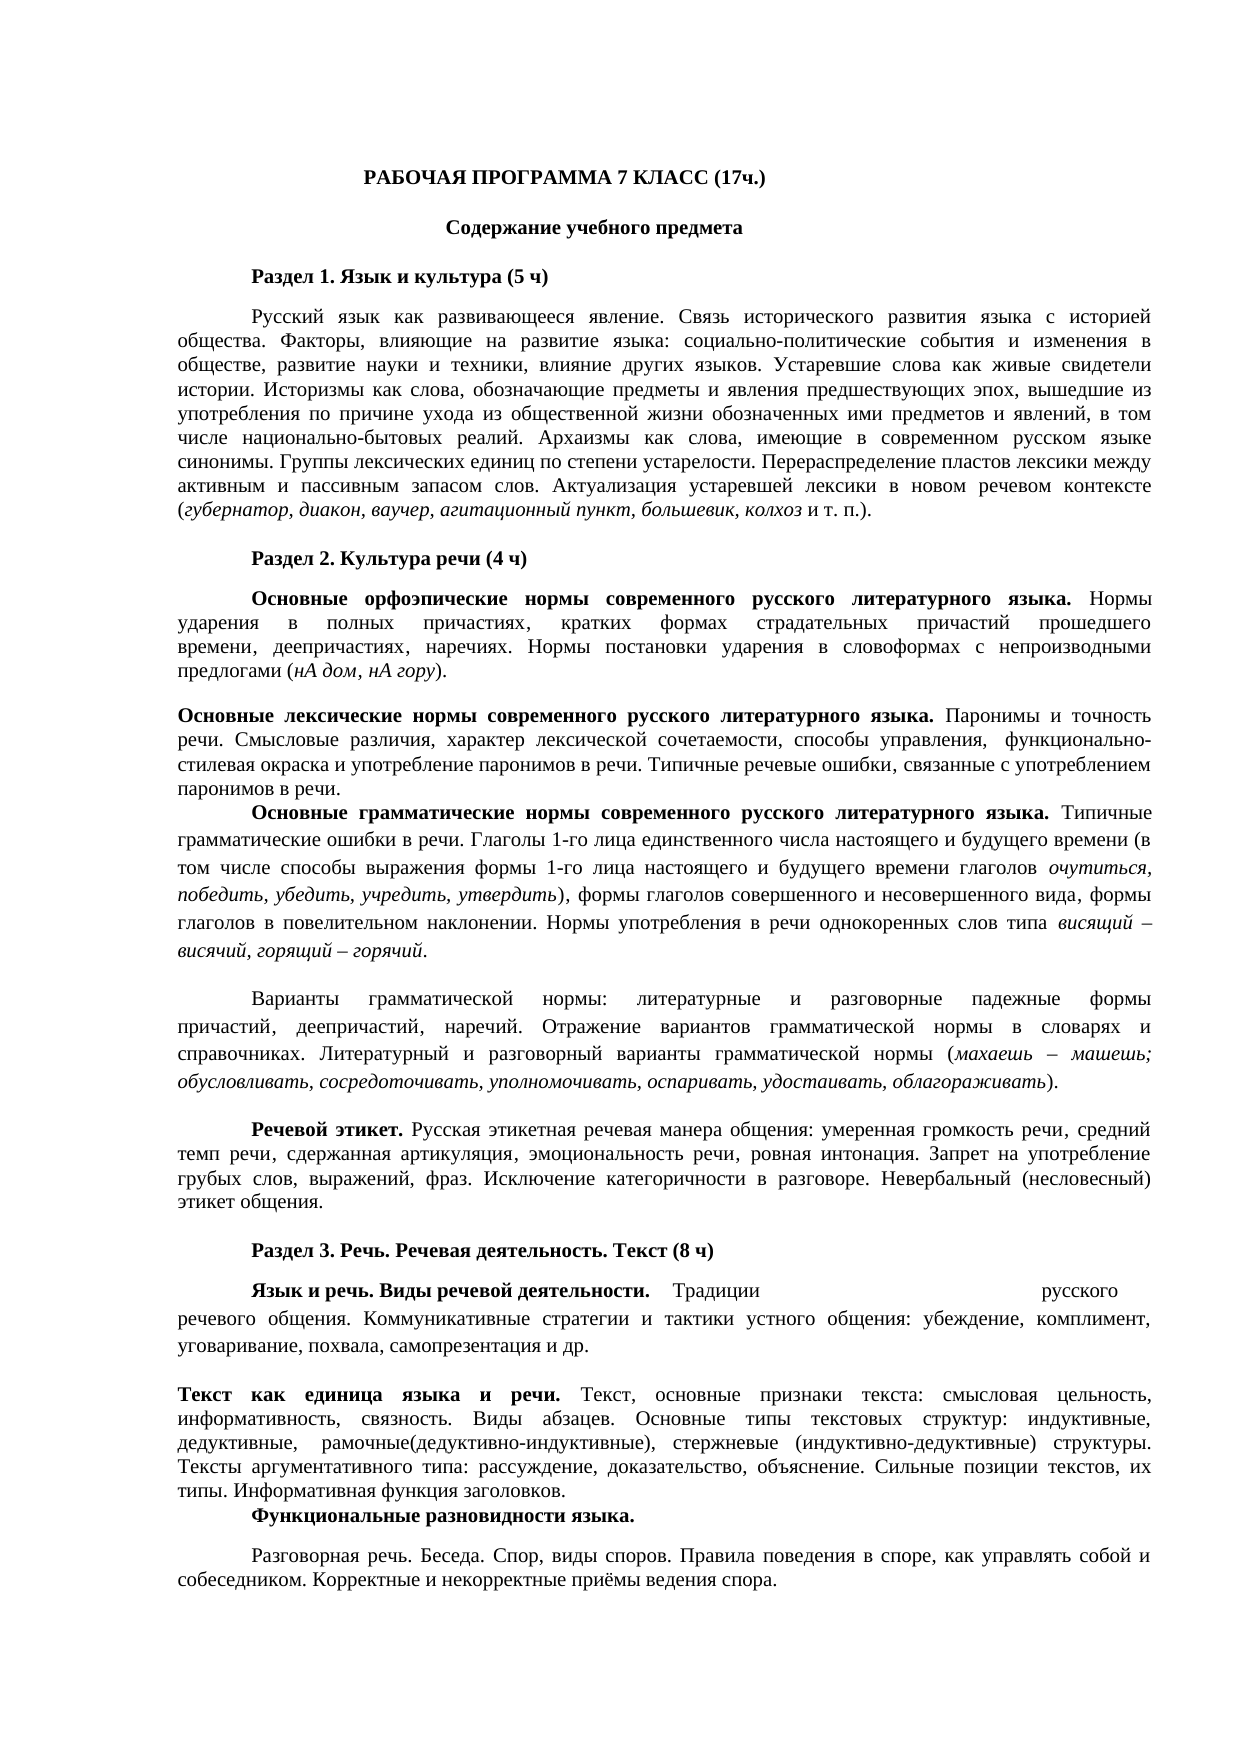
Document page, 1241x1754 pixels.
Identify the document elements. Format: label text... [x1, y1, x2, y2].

text РАБОЧАЯ ПРОГРАММА 7 КЛАСС (17ч.) [363, 165, 835, 189]
text Варианты грамматической нормы: литературные и разговорные падежные формы причастий‚ деепричастий‚ наречий. Отражение вариантов грамматической нормы в словарях и справочниках. Литературный и разговорный варианты грамматической нормы (махаешь – машешь; обусловливать, сосредоточивать, уполномочивать, оспаривать, удостаивать, облагораживать). [177, 986, 1152, 1093]
text Содержание учебного предмета [445, 215, 1176, 239]
text Раздел 2. Культура речи (4 ч) [251, 545, 1176, 569]
text Язык и речь. Виды речевой деятельности. Традиции русского речевого общения. Коммуникативные стратегии и тактики устного общения: убеждение, комплимент, уговаривание, похвала, самопрезентация и др. [177, 1278, 1152, 1357]
text Основные орфоэпические нормы современного русского литературного языка. Нормы ударения в полных причастиях‚ кратких формах страдательных причастий прошедшего времени‚ деепричастиях‚ наречиях. Нормы постановки ударения в словоформах с непроизводными предлогами (нА дом‚ нА гору). [177, 586, 1152, 682]
text Функциональные разновидности языка. [251, 1503, 1176, 1527]
text Текст как единица языка и речи. Текст, основные признаки текста: смысловая цельность, информативность, связность. Виды абзацев. Основные типы текстовых структур: индуктивные, дедуктивные, рамочные(дедуктивно-индуктивные), стержневые (индуктивно-дедуктивные) структуры. Тексты аргументативного типа: рассуждение, доказательство, объяснение. Сильные позиции текстов, их типы. Информативная функция заголовков. [177, 1382, 1152, 1502]
text Разговорная речь. Беседа. Спор, виды споров. Правила поведения в споре, как управлять собой и собеседником. Корректные и некорректные приёмы ведения спора. [177, 1543, 1152, 1591]
text Основные грамматические нормы современного русского литературного языка. Типичные грамматические ошибки в речи. Глаголы 1-го лица единственного числа настоящего и будущего времени (в том числе способы выражения формы 1-го лица настоящего и будущего времени глаголов очутиться, победить, убедить, учредить, утвердить)‚ формы глаголов совершенного и несовершенного вида‚ формы глаголов в повелительном наклонении. Нормы употребления в речи однокоренных слов типа висящий – висячий, горящий – горячий. [177, 799, 1152, 962]
text Русский язык как развивающееся явление. Связь исторического развития языка с историей общества. Факторы, влияющие на развитие языка: социально-политические события и изменения в обществе, развитие науки и техники, влияние других языков. Устаревшие слова как живые свидетели истории. Историзмы как слова, обозначающие предметы и явления предшествующих эпох, вышедшие из употребления по причине ухода из общественной жизни обозначенных ими предметов и явлений, в том числе национально-бытовых реалий. Архаизмы как слова, имеющие в современном русском языке синонимы. Группы лексических единиц по степени устарелости. Перераспределение пластов лексики между активным и пассивным запасом слов. Актуализация устаревшей лексики в новом речевом контексте (губернатор, диакон, ваучер, агитационный пункт, большевик, колхоз и т. п.). [177, 304, 1152, 521]
text Речевой этикет. Русская этикетная речевая манера общения: умеренная громкость речи‚ средний темп речи‚ сдержанная артикуляция‚ эмоциональность речи‚ ровная интонация. Запрет на употребление грубых слов, выражений, фраз. Исключение категоричности в разговоре. Невербальный (несловесный) этикет общения. [177, 1117, 1152, 1213]
text Раздел 1. Язык и культура (5 ч) [251, 264, 1176, 288]
text Основные лексические нормы современного русского литературного языка. Паронимы и точность речи. Смысловые различия, характер лексической сочетаемости, способы управления, функционально- стилевая окраска и употребление паронимов в речи. Типичные речевые ошибки‚ связанные с употреблением паронимов в речи. [177, 703, 1151, 799]
text Раздел 3. Речь. Речевая деятельность. Текст (8 ч) [251, 1238, 1176, 1262]
